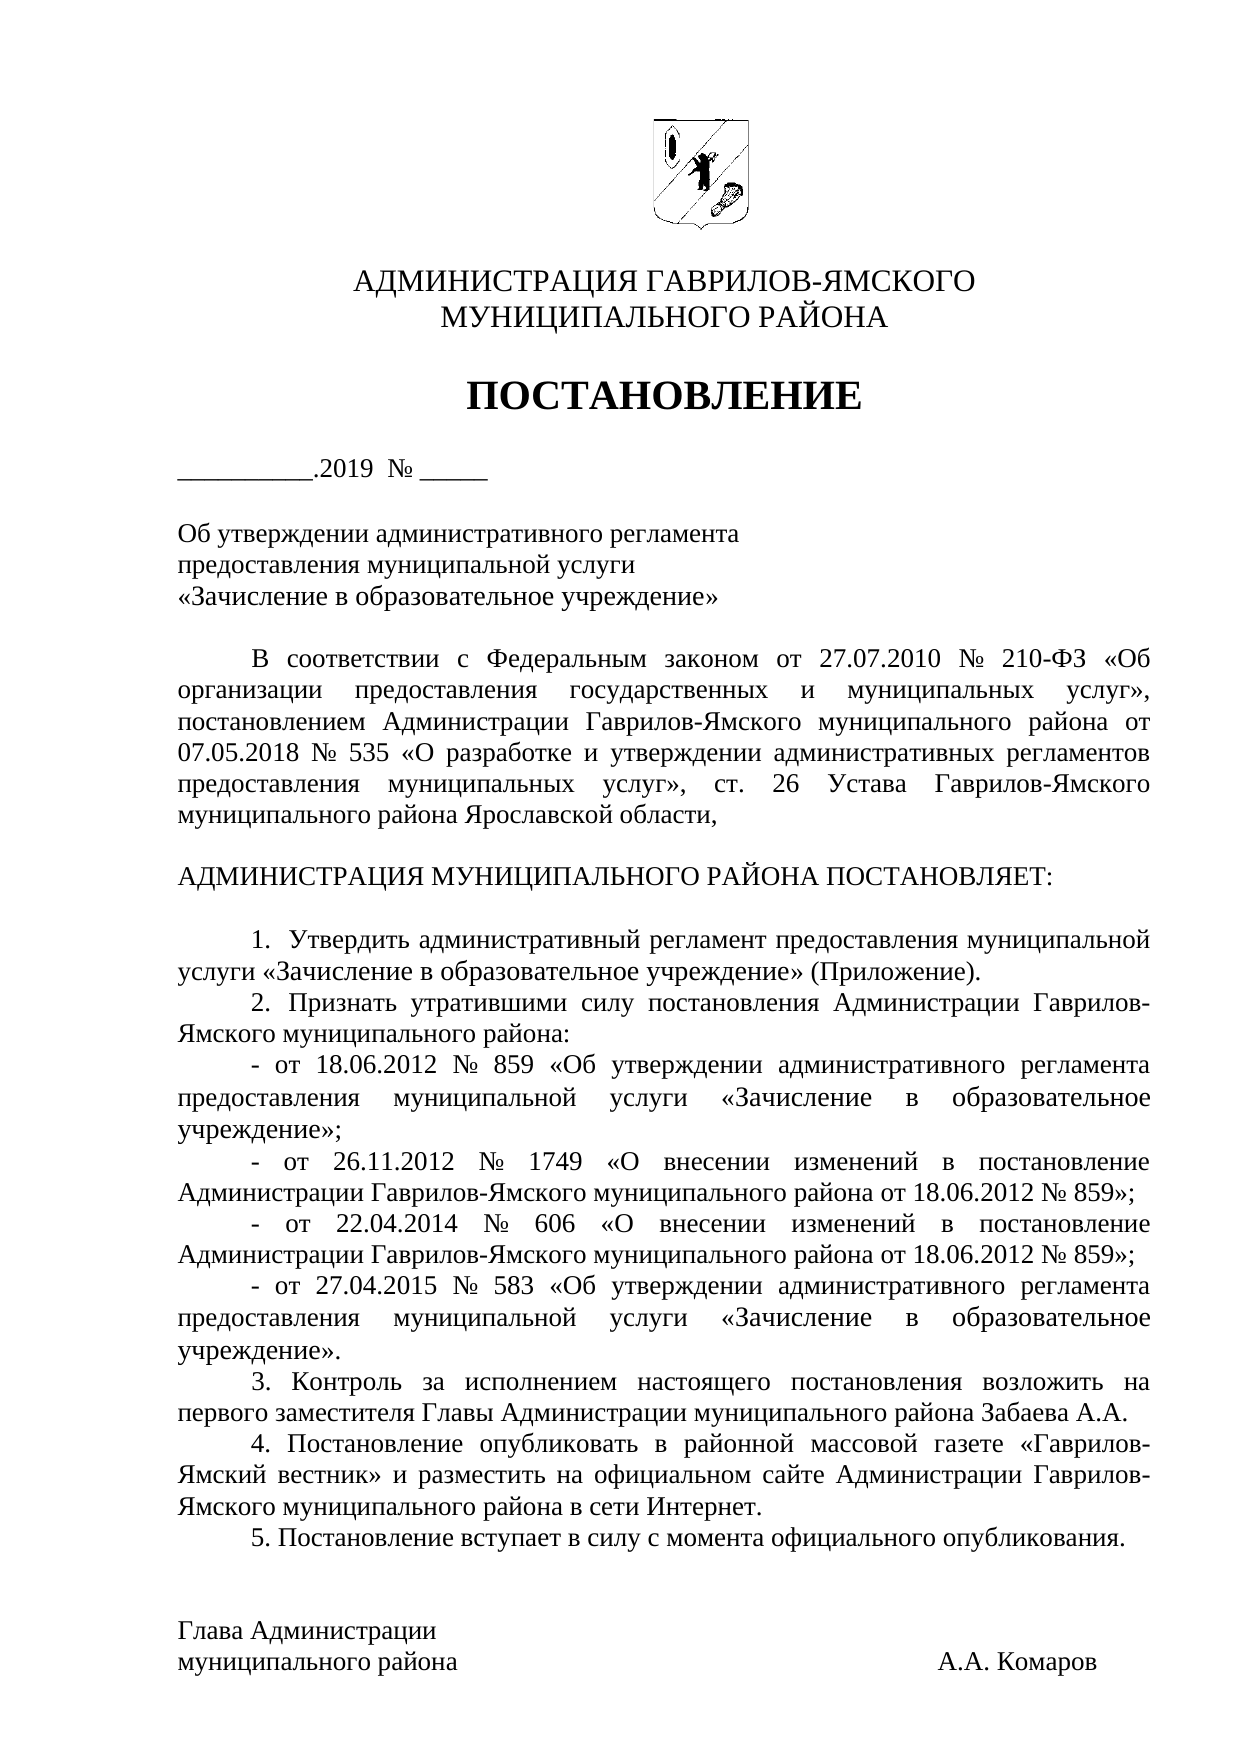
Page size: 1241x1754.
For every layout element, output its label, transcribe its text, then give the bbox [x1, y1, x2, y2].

text ПОСТАНОВЛЕНИЕ [177, 371, 1152, 418]
text __________.2019 № _____ [177, 452, 1152, 483]
text 3. Контроль за исполнением настоящего постановления возложить на первого заместителя Главы Администрации муниципального района Забаева А.А. [177, 1365, 1152, 1427]
picture [653, 119, 749, 230]
text Глава Администрации [177, 1614, 1152, 1645]
text АДМИНИСТРАЦИЯ МУНИЦИПАЛЬНОГО РАЙОНА ПОСТАНОВЛЯЕТ: [177, 861, 1152, 892]
text МУНИЦИПАЛЬНОГО РАЙОНА [177, 299, 1152, 334]
text - от 22.04.2014 № 606 «О внесении изменений в постановление Администрации Гаврилов-Ямского муниципального района от 18.06.2012 № 859»; [177, 1207, 1152, 1269]
text - от 27.04.2015 № 583 «Об утверждении административного регламента предоставления муниципальной услуги «Зачисление в образовательное учреждение». [177, 1269, 1152, 1365]
text «Зачисление в образовательное учреждение» [177, 579, 1152, 611]
list Признать утратившими силу постановления Администрации Гаврилов-Ямского муниципального района: [177, 986, 1152, 1049]
text 4. Постановление опубликовать в районной массовой газете «Гаврилов-Ямский вестник» и разместить на официальном сайте Администрации Гаврилов-Ямского муниципального района в сети Интернет. [177, 1427, 1152, 1521]
text предоставления муниципальной услуги [177, 548, 1152, 579]
text муниципального района А.А. Комаров [177, 1645, 1152, 1677]
text 5. Постановление вступает в силу с момента официального опубликования. [177, 1521, 1152, 1552]
text - от 18.06.2012 № 859 «Об утверждении административного регламента предоставления муниципальной услуги «Зачисление в образовательное учреждение»; [177, 1049, 1152, 1144]
text - от 26.11.2012 № 1749 «О внесении изменений в постановление Администрации Гаврилов-Ямского муниципального района от 18.06.2012 № 859»; [177, 1144, 1152, 1207]
text Об утверждении административного регламента [177, 517, 1152, 548]
text В соответствии с Федеральным законом от 27.07.2010 № 210-ФЗ «Об организации предоставления государственных и муниципальных услуг», постановлением Администрации Гаврилов-Ямского муниципального района от 07.05.2018 № 535 «О разработке и утверждении административных регламентов предоставления муниципальных услуг», ст. 26 Устава Гаврилов-Ямского муниципального района Ярославской области, [177, 642, 1152, 829]
list Утвердить административный регламент предоставления муниципальной услуги «Зачисление в образовательное учреждение» (Приложение). [177, 923, 1152, 986]
text АДМИНИСТРАЦИЯ ГАВРИЛОВ-ЯМСКОГО [177, 263, 1152, 299]
